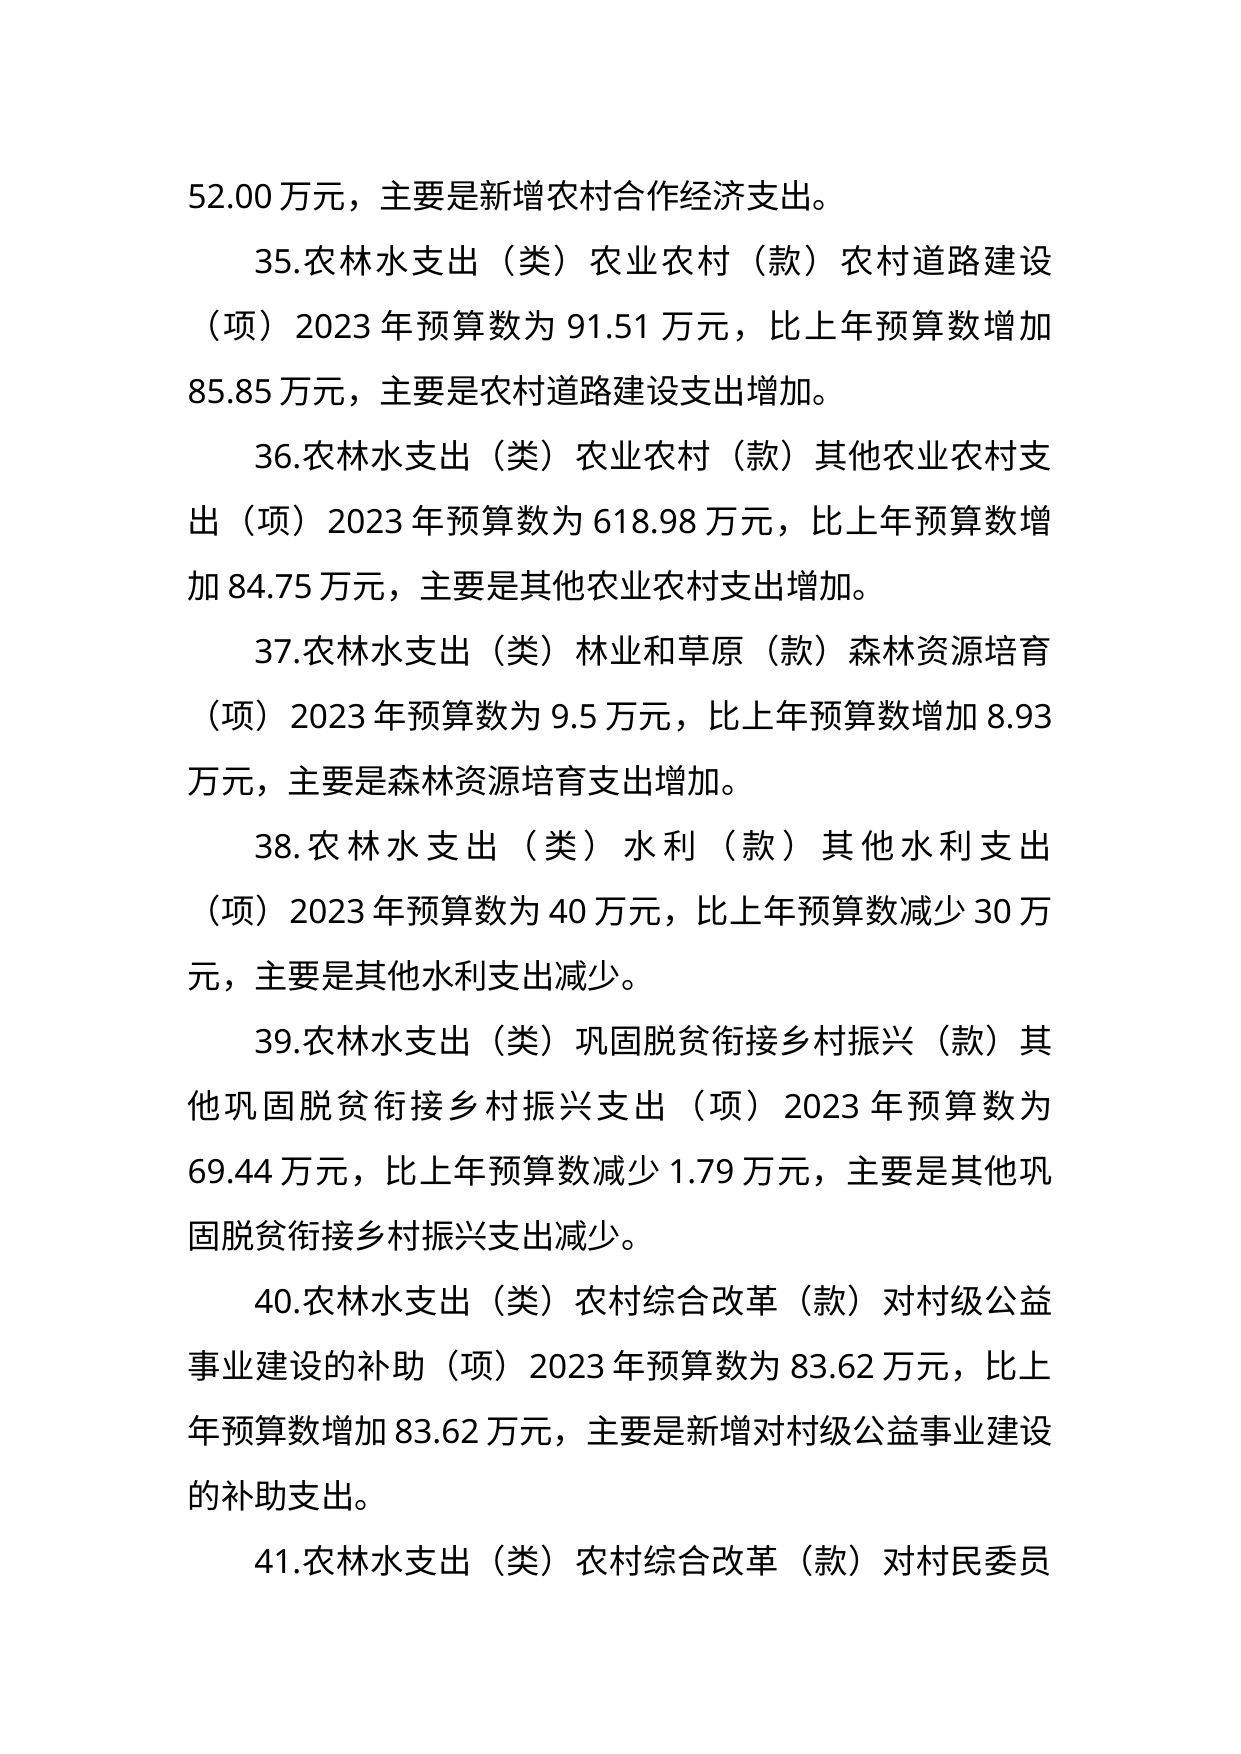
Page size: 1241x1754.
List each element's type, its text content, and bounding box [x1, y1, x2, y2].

text 40.农林水支出（类）农村综合改革（款）对村级公益事业建设的补助（项）2023年预算数为83.62万元，比上年预算数增加83.62万元，主要是新增对村级公益事业建设的补助支出。 [187, 1267, 1053, 1527]
text 38.农林水支出（类）水利（款）其他水利支出（项）2023年预算数为40万元，比上年预算数减少30万元，主要是其他水利支出减少。 [187, 812, 1053, 1007]
text 36.农林水支出（类）农业农村（款）其他农业农村支出（项）2023年预算数为618.98万元，比上年预算数增加84.75万元，主要是其他农业农村支出增加。 [187, 422, 1053, 617]
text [187, 1527, 1053, 1592]
text 35.农林水支出（类）农业农村（款）农村道路建设（项）2023年预算数为91.51万元，比上年预算数增加85.85万元，主要是农村道路建设支出增加。 [187, 227, 1053, 422]
text 37.农林水支出（类）林业和草原（款）森林资源培育（项）2023年预算数为9.5万元，比上年预算数增加8.93万元，主要是森林资源培育支出增加。 [187, 617, 1053, 812]
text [187, 162, 1053, 227]
text 39.农林水支出（类）巩固脱贫衔接乡村振兴（款）其他巩固脱贫衔接乡村振兴支出（项）2023年预算数为69.44万元，比上年预算数减少1.79万元，主要是其他巩固脱贫衔接乡村振兴支出减少。 [187, 1007, 1053, 1267]
